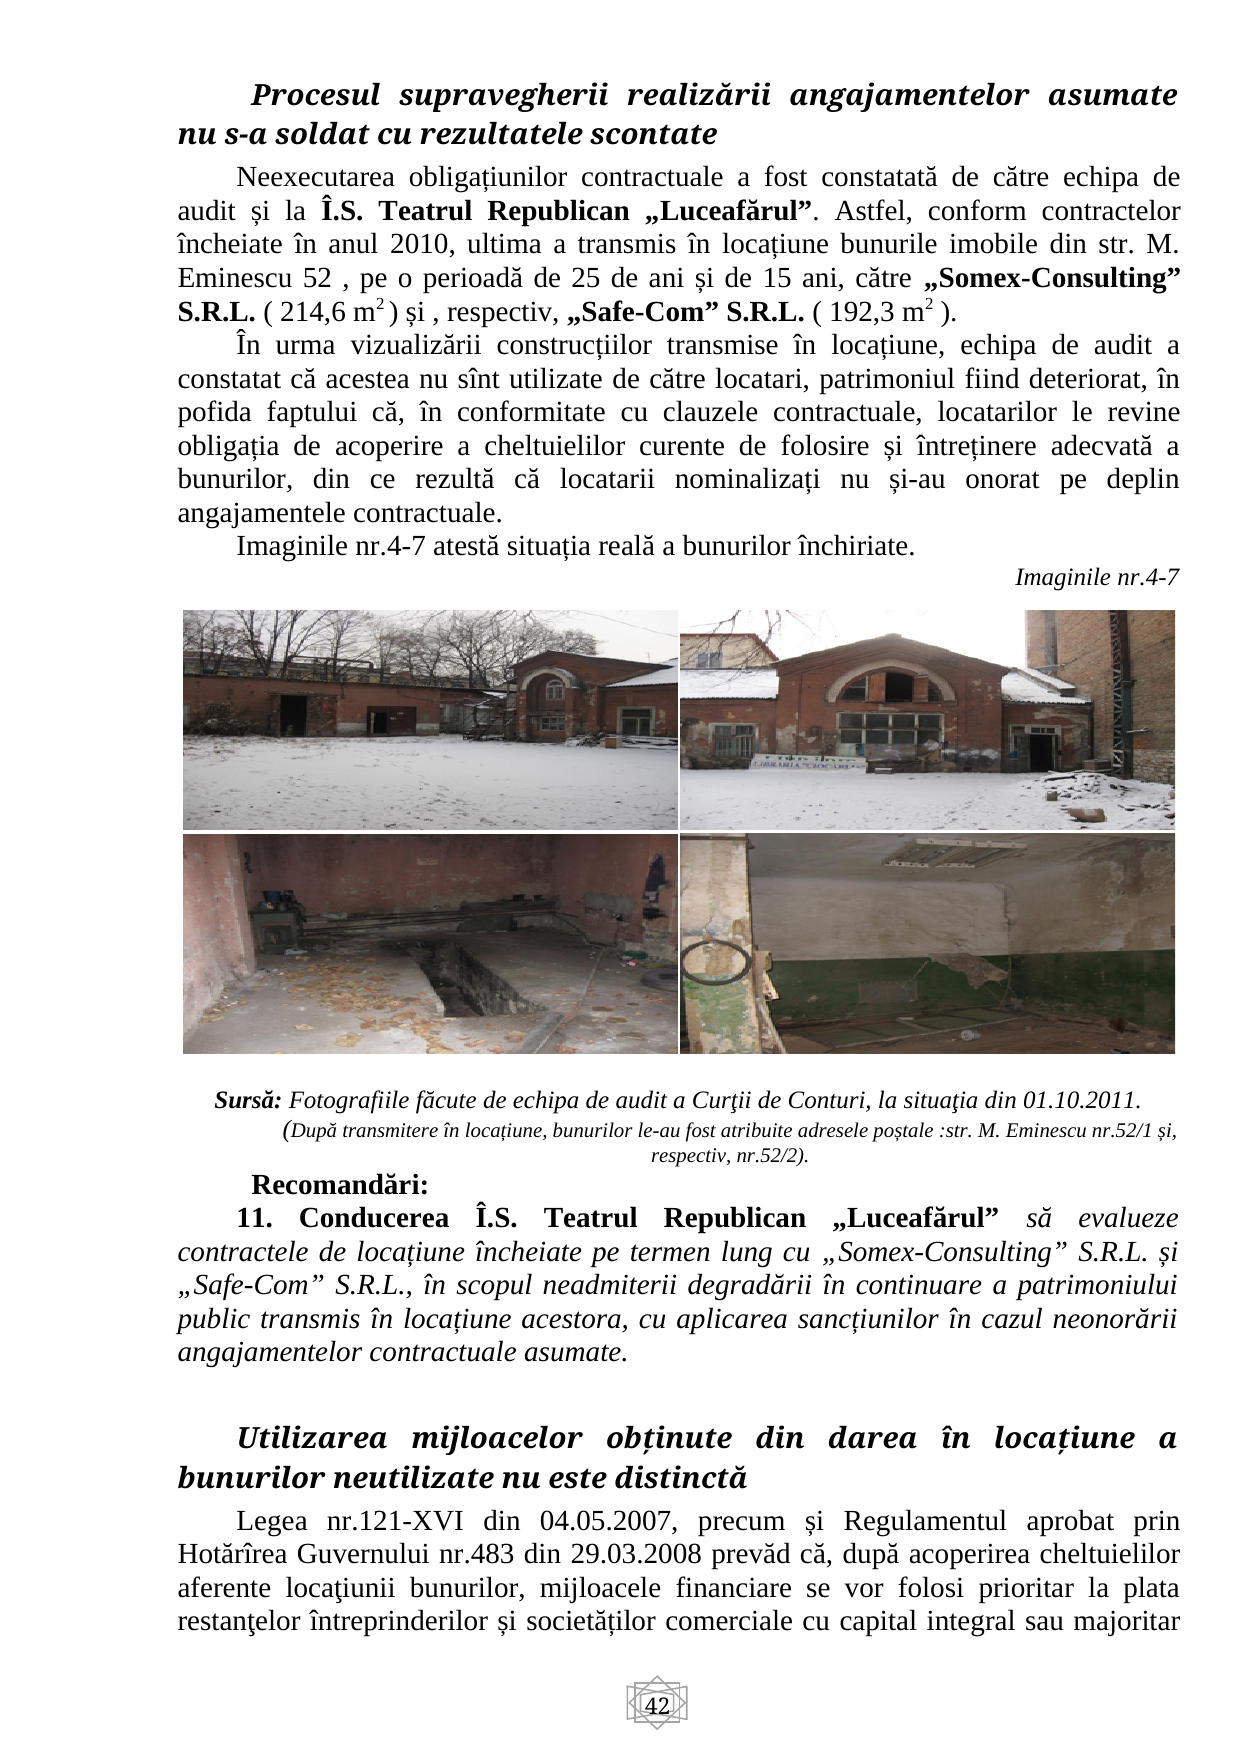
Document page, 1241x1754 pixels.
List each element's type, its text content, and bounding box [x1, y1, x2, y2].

text (După transmitere în locațiune, bunurilor le-au fost atribuite adresele poștale :str. M. Eminescu nr.52/1 și, respectiv, nr.52/2). [281, 1114, 1181, 1167]
picture [183, 610, 1176, 1054]
text Sursă: Fotografiile făcute de echipa de audit a Curţii de Conturi, la situaţia din 01.10.2011. [177, 1085, 1181, 1114]
subtitle Utilizarea mijloacelor obținute din darea în locațiune a bunurilor neutilizate nu este distinctă [177, 1417, 1181, 1497]
text În urma vizualizării construcțiilor transmise în locațiune, echipa de audit a constatat că acestea nu sînt utilizate de către locatari, patrimoniul fiind deteriorat, în pofida faptului că, în conformitate cu clauzele contractuale, locatarilor le revine obligația de acoperire a cheltuielilor curente de folosire și întreținere adecvată a bunurilor, din ce rezultă că locatarii nominalizați nu și-au onorat pe deplin angajamentele contractuale. [177, 327, 1181, 528]
subtitle Procesul supravegherii realizării angajamentelor asumate nu s-a soldat cu rezultatele scontate [177, 74, 1181, 153]
list Recomandări: [177, 1167, 1181, 1200]
text Neexecutarea obligațiunilor contractuale a fost constatată de către echipa de audit și la Î.S. Teatrul Republican „Luceafărul”. Astfel, conform contractelor încheiate în anul 2010, ultima a transmis în locațiune bunurile imobile din str. M. Eminescu 52 , pe o perioadă de 25 de ani și de 15 ani, către „Somex-Consulting” S.R.L. ( 214,6 m2 ) și , respectiv, „Safe-Com” S.R.L. ( 192,3 m2 ). [177, 159, 1181, 327]
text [177, 1503, 1181, 1637]
list 11. Conducerea Î.S. Teatrul Republican „Luceafărul” să evalueze contractele de locațiune încheiate pe termen lung cu „Somex-Consulting” S.R.L. și „Safe-Com” S.R.L., în scopul neadmiterii degradării în continuare a patrimoniului public transmis în locațiune acestora, cu aplicarea sancțiunilor în cazul neonorării angajamentelor contractuale asumate. [177, 1200, 1181, 1368]
text Imaginile nr.4-7 atestă situația reală a bunurilor închiriate. [177, 528, 1181, 562]
text Imaginile nr.4-7 [177, 562, 1181, 591]
